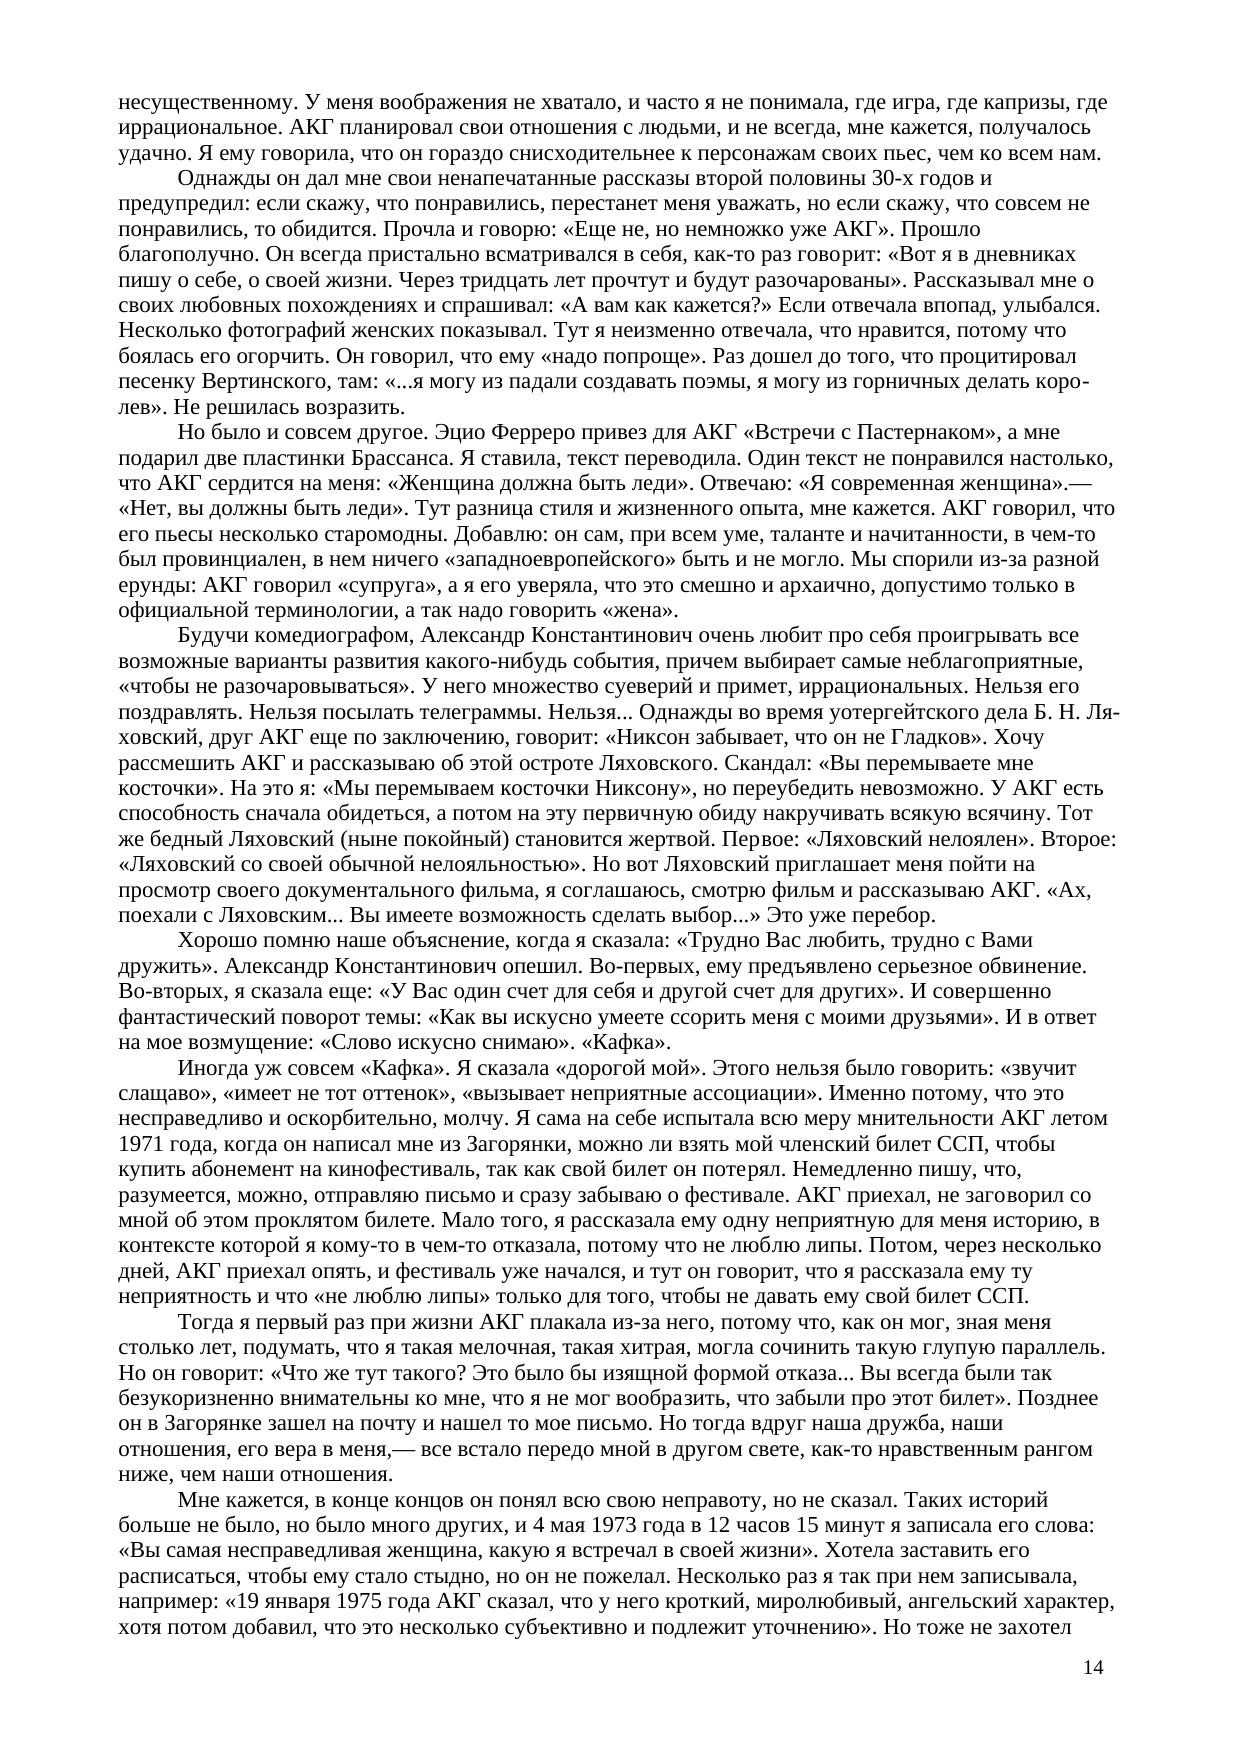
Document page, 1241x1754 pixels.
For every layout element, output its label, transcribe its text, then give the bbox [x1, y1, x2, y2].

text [118, 1487, 1122, 1639]
text Но было и совсем другое. Эцио Ферреро привез для АКГ «Встречи с Пастернаком», а мне подарил две пластинки Брассанса. Я ставила, текст переводила. Один текст не понравился настолько, что АКГ сердится на меня: «Женщина должна быть леди». Отвечаю: «Я современная женщина».— «Нет, вы должны быть леди». Тут разница стиля и жизненного опыта, мне кажется. АКГ говорил, что его пьесы несколько старомодны. Добавлю: он сам, при всем уме, таланте и начитанности, в чем-то был провинциален, в нем ничего «западноевропейского» быть и не могло. Мы спорили из-за разной ерунды: АКГ говорил «супруга», а я его уверяла, что это смешно и архаично, допустимо только в официальной терминологии, а так надо говорить «жена». [118, 419, 1122, 622]
text Однажды он дал мне свои ненапечатанные рассказы второй половины 30-х годов и предупредил: если скажу, что понравились, перестанет меня уважать, но если скажу, что совсем не понравились, то обидится. Прочла и говорю: «Еще не, но немножко уже АКГ». Прошло благополучно. Он всегда пристально всматривался в себя, как-то раз говорит: «Вот я в дневниках пишу о себе, о своей жизни. Через тридцать лет прочтут и будут разочарованы». Рассказывал мне о своих любовных похождениях и спрашивал: «А вам как кажется?» Если отвечала впопад, улыбался. Несколько фотографий женских показывал. Тут я неизменно отвечала, что нравится, потому что боялась его огорчить. Он говорил, что ему «надо попроще». Раз дошел до того, что процитировал песенку Вертинского, там: «...я могу из падали создавать поэмы, я могу из горничных делать королев». Не решилась возразить. [118, 165, 1122, 419]
text Хорошо помню наше объяснение, когда я сказала: «Трудно Вас любить, трудно с Вами дружить». Александр Константинович опешил. Во-первых, ему предъявлено серьезное обвинение. Во-вторых, я сказала еще: «У Вас один счет для себя и другой счет для других». И совершенно фантастический поворот темы: «Как вы искусно умеете ссорить меня с моими друзьями». И в ответ на мое возмущение: «Слово искусно снимаю». «Кафка». [118, 927, 1122, 1054]
text Иногда уж совсем «Кафка». Я сказала «дорогой мой». Этого нельзя было говорить: «звучит слащаво», «имеет не тот оттенок», «вызывает неприятные ассоциации». Именно потому, что это несправедливо и оскорбительно, молчу. Я сама на себе испытала всю меру мнительности АКГ летом 1971 года, когда он написал мне из Загорянки, можно ли взять мой членский билет ССП, чтобы купить абонемент на кинофестиваль, так как свой билет он потерял. Немедленно пишу, что, разумеется, можно, отправляю письмо и сразу забываю о фестивале. АКГ приехал, не заговорил со мной об этом проклятом билете. Мало того, я рассказала ему одну неприятную для меня историю, в контексте которой я кому-то в чем-то отказала, потому что не люблю липы. Потом, через несколько дней, АКГ приехал опять, и фестиваль уже начался, и тут он говорит, что я рассказала ему ту неприятность и что «не люблю липы» только для того, чтобы не давать ему свой билет ССП. [118, 1054, 1122, 1309]
text Будучи комедиографом, Александр Константинович очень любит про себя проигрывать все возможные варианты развития какого-нибудь события, причем выбирает самые неблагоприятные, «чтобы не разочаровываться». У него множество суеверий и примет, иррациональных. Нельзя его поздравлять. Нельзя посылать телеграммы. Нельзя... Однажды во время уотергейтского дела Б. Н. Ля-ховский, друг АКГ еще по заключению, говорит: «Никсон забывает, что он не Гладков». Хочу рассмешить АКГ и рассказываю об этой остроте Ляховского. Скандал: «Вы перемываете мне косточки». На это я: «Мы перемываем косточки Никсону», но переубедить невозможно. У АКГ есть способность сначала обидеться, а потом на эту первичную обиду накручивать всякую всячину. Тот же бедный Ляховский (ныне покойный) становится жертвой. Первое: «Ляховский нелоялен». Второе: «Ляховский со своей обычной нелояльностью». Но вот Ляховский приглашает меня пойти на просмотр своего документального фильма, я соглашаюсь, смотрю фильм и рассказываю АКГ. «Ах, поехали с Ляховским... Вы имеете возможность сделать выбор...» Это уже перебор. [118, 622, 1122, 927]
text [118, 89, 1122, 165]
text Тогда я первый раз при жизни АКГ плакала из-за него, потому что, как он мог, зная меня столько лет, подумать, что я такая мелочная, такая хитрая, могла сочинить такую глупую параллель. Но он говорит: «Что же тут такого? Это было бы изящной формой отказа... Вы всегда были так безукоризненно внимательны ко мне, что я не мог вообразить, что забыли про этот билет». Позднее он в Загорянке зашел на почту и нашел то мое письмо. Но тогда вдруг наша дружба, наши отношения, его вера в меня,— все встало передо мной в другом свете, как-то нравственным рангом ниже, чем наши отношения. [118, 1309, 1122, 1487]
